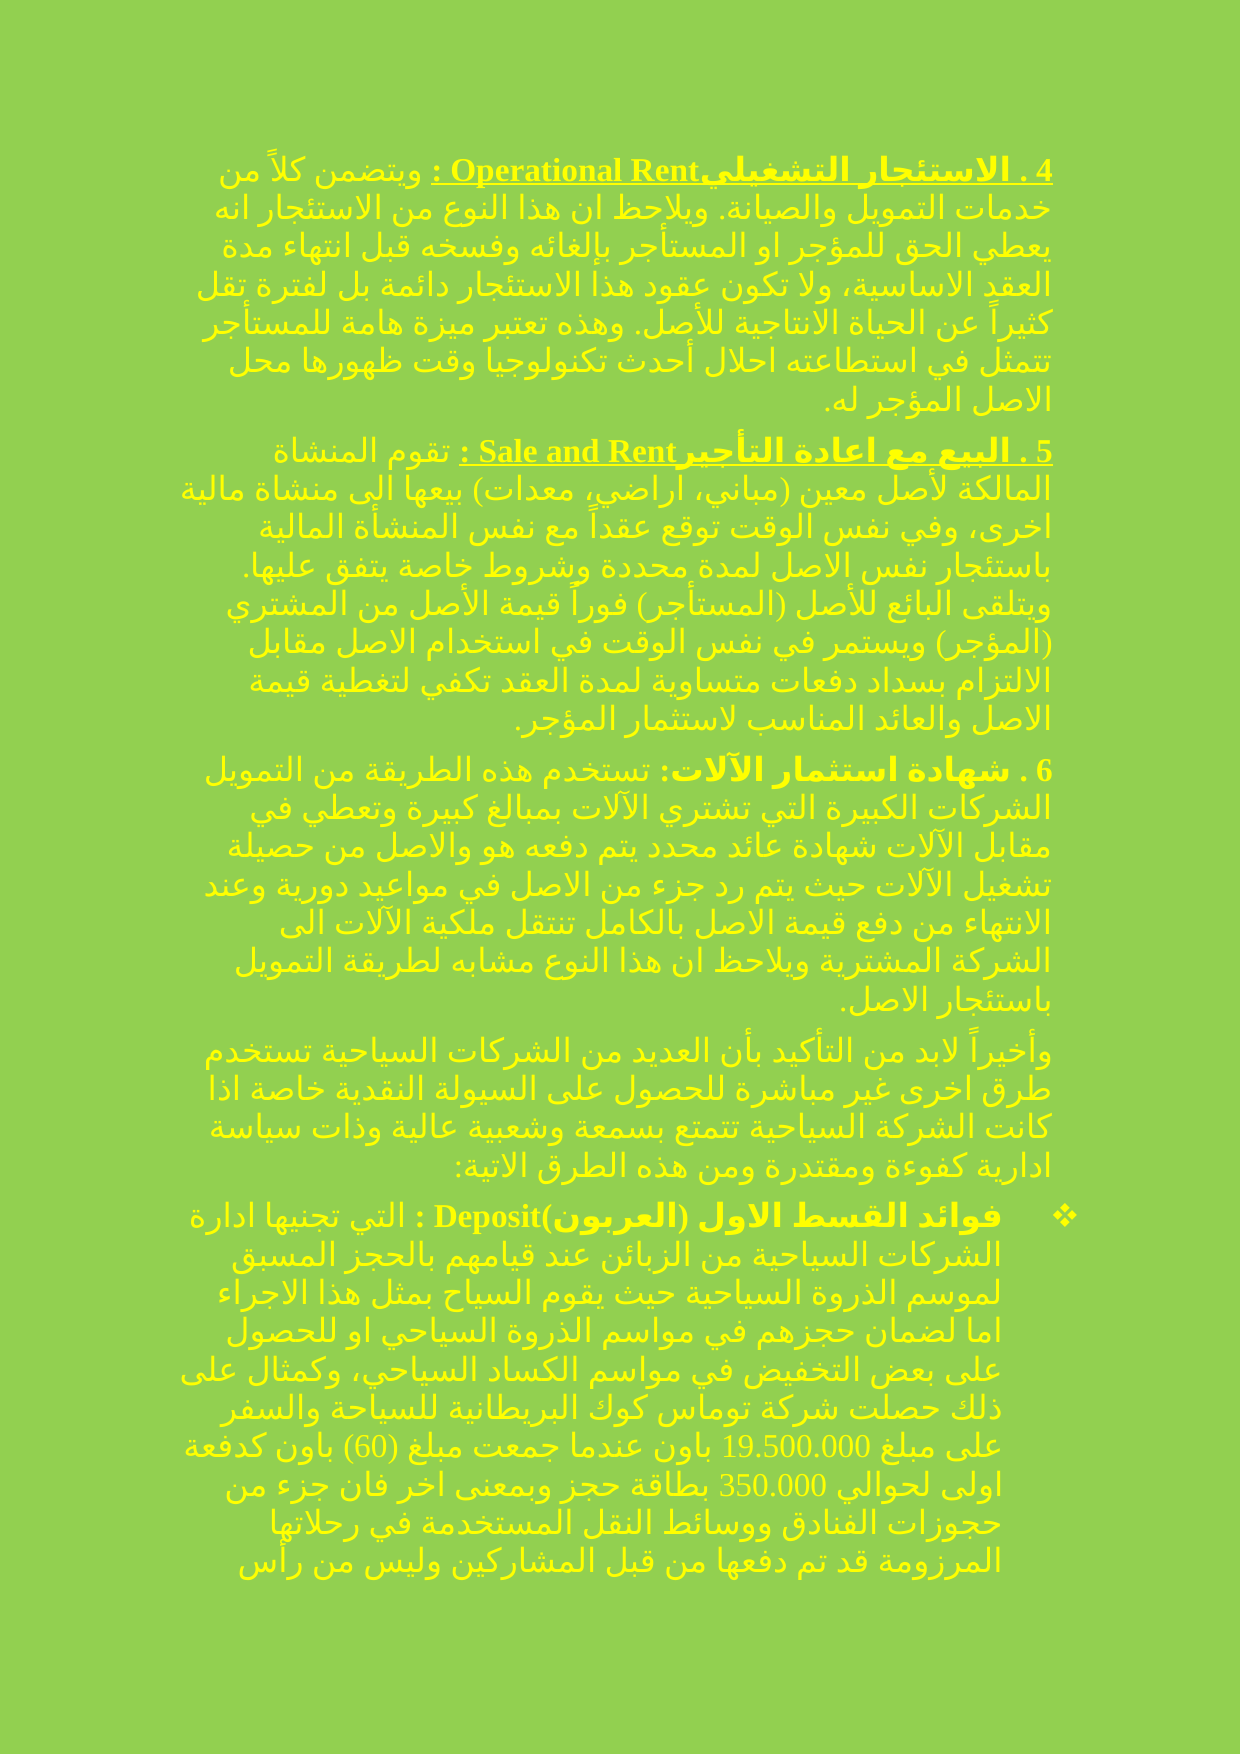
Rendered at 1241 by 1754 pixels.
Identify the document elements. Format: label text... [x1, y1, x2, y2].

text وأخيراً لابد من التأكيد بأن العديد من الشركات السياحية تستخدم طرق اخرى غير مباشرة للحصول على السيولة النقدية خاصة اذا كانت الشركة السياحية تتمتع بسمعة وشعبية عالية وذات سياسة ادارية كفوءة ومقتدرة ومن هذه الطرق الاتية: [173, 1031, 1053, 1184]
text 6 . شهادة استثمار الآلات: تستخدم هذه الطريقة من التمويل الشركات الكبيرة التي تشتري الآلات بمبالغ كبيرة وتعطي في مقابل الآلات شهادة عائد محدد يتم دفعه هو والاصل من حصيلة تشغيل الآلات حيث يتم رد جزء من الاصل في مواعيد دورية وعند الانتهاء من دفع قيمة الاصل بالكامل تنتقل ملكية الآلات الى الشركة المشترية ويلاحظ ان هذا النوع مشابه لطريقة التمويل باستئجار الاصل. [173, 750, 1053, 1018]
text 4 . الاستئجار التشغيليOperational Rent : ويتضمن كلاً من خدمات التمويل والصيانة. ويلاحظ ان هذا النوع من الاستئجار انه يعطي الحق للمؤجر او المستأجر بإلغائه وفسخه قبل انتهاء مدة العقد الاساسية، ولا تكون عقود هذا الاستئجار دائمة بل لفترة تقل كثيراً عن الحياة الانتاجية للأصل. وهذه تعتبر ميزة هامة للمستأجر تتمثل في استطاعته احلال أحدث تكنولوجيا وقت ظهورها محل الاصل المؤجر له. [173, 150, 1053, 418]
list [173, 1197, 1050, 1580]
text 5 . البيع مع اعادة التأجيرSale and Rent : تقوم المنشاة المالكة لأصل معين (مباني، اراضي، معدات) بيعها الى منشاة مالية اخرى، وفي نفس الوقت توقع عقداً مع نفس المنشأة المالية باستئجار نفس الاصل لمدة محددة وشروط خاصة يتفق عليها. ويتلقى البائع للأصل (المستأجر) فوراً قيمة الأصل من المشتري (المؤجر) ويستمر في نفس الوقت في استخدام الاصل مقابل الالتزام بسداد دفعات متساوية لمدة العقد تكفي لتغطية قيمة الاصل والعائد المناسب لاستثمار المؤجر. [173, 431, 1053, 737]
